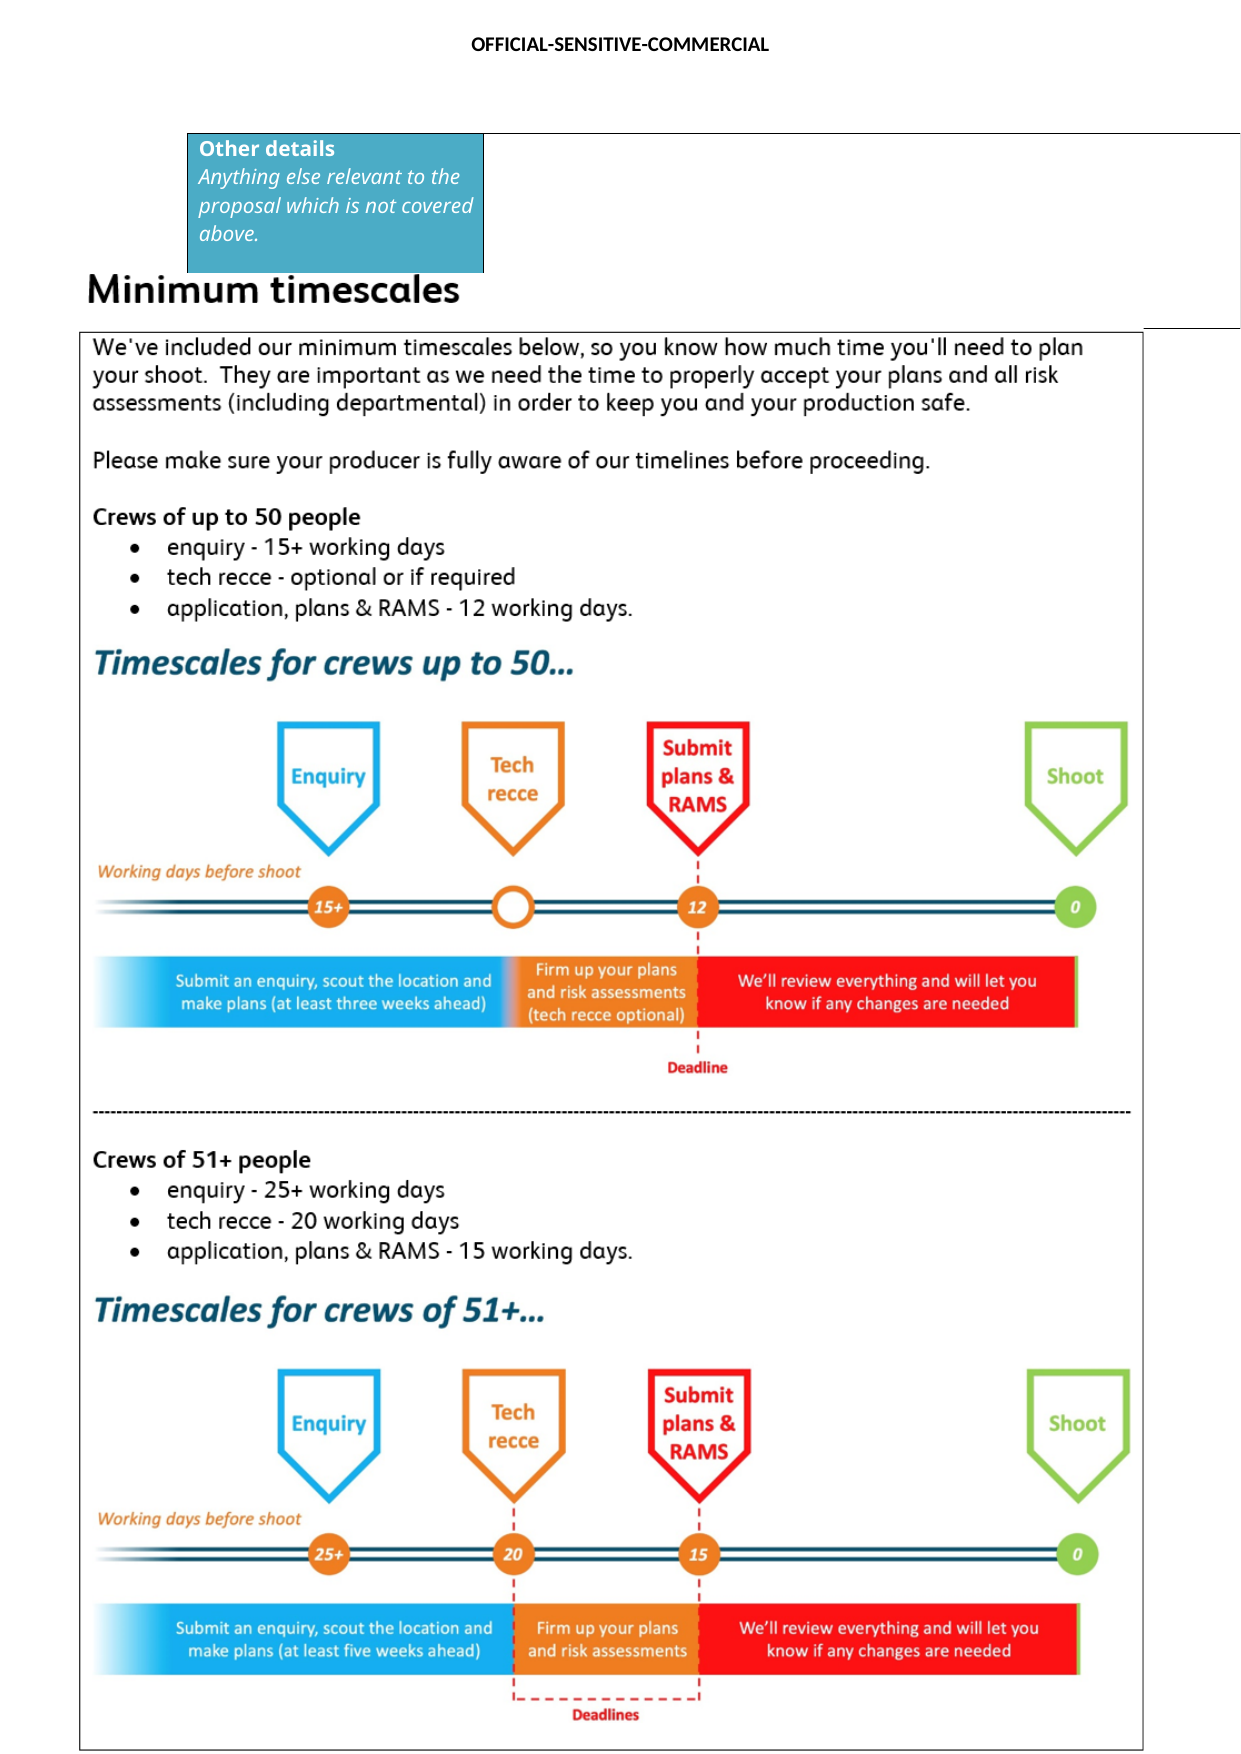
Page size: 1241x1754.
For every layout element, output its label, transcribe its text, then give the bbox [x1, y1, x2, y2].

table_cell [484, 134, 1240, 328]
picture [77, 273, 1142, 1752]
table_cell Other details Anything else relevant to the proposal which is not covered above. [188, 134, 483, 273]
